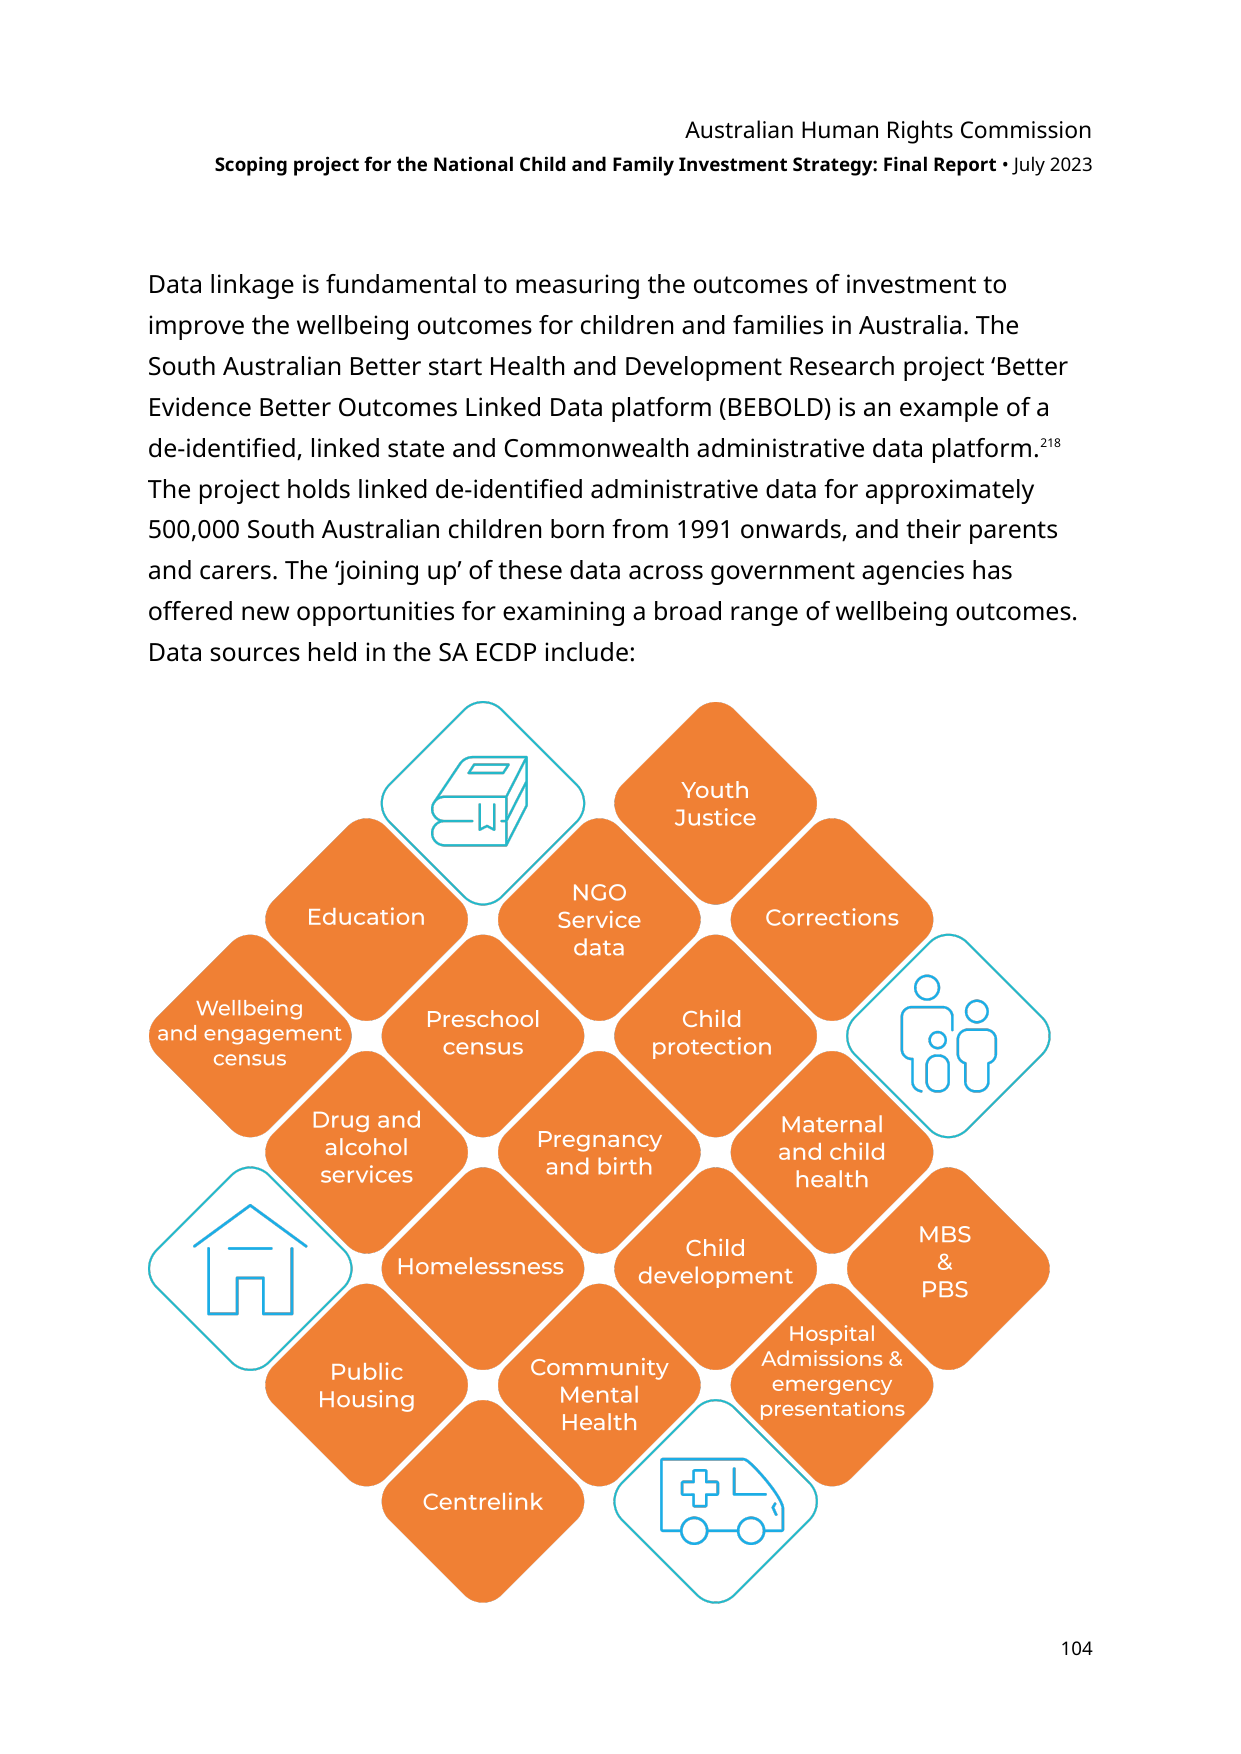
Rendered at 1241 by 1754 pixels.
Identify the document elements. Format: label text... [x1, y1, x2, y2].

text Data linkage is fundamental to measuring the outcomes of investment to improve the wellbeing outcomes for children and families in Australia. The South Australian Better start Health and Development Research project ‘Better Evidence Better Outcomes Linked Data platform (BEBOLD) is an example of a de-identified, linked state and Commonwealth administrative data platform. The project holds linked de-identified administrative data for approximately 500,000 South Australian children born from 1991 onwards, and their parents and carers. The ‘joining up’ of these data across government agencies has offered new opportunities for examining a broad range of wellbeing outcomes. Data sources held in the SA ECDP include: [148, 267, 1092, 669]
picture [147, 700, 1052, 1605]
